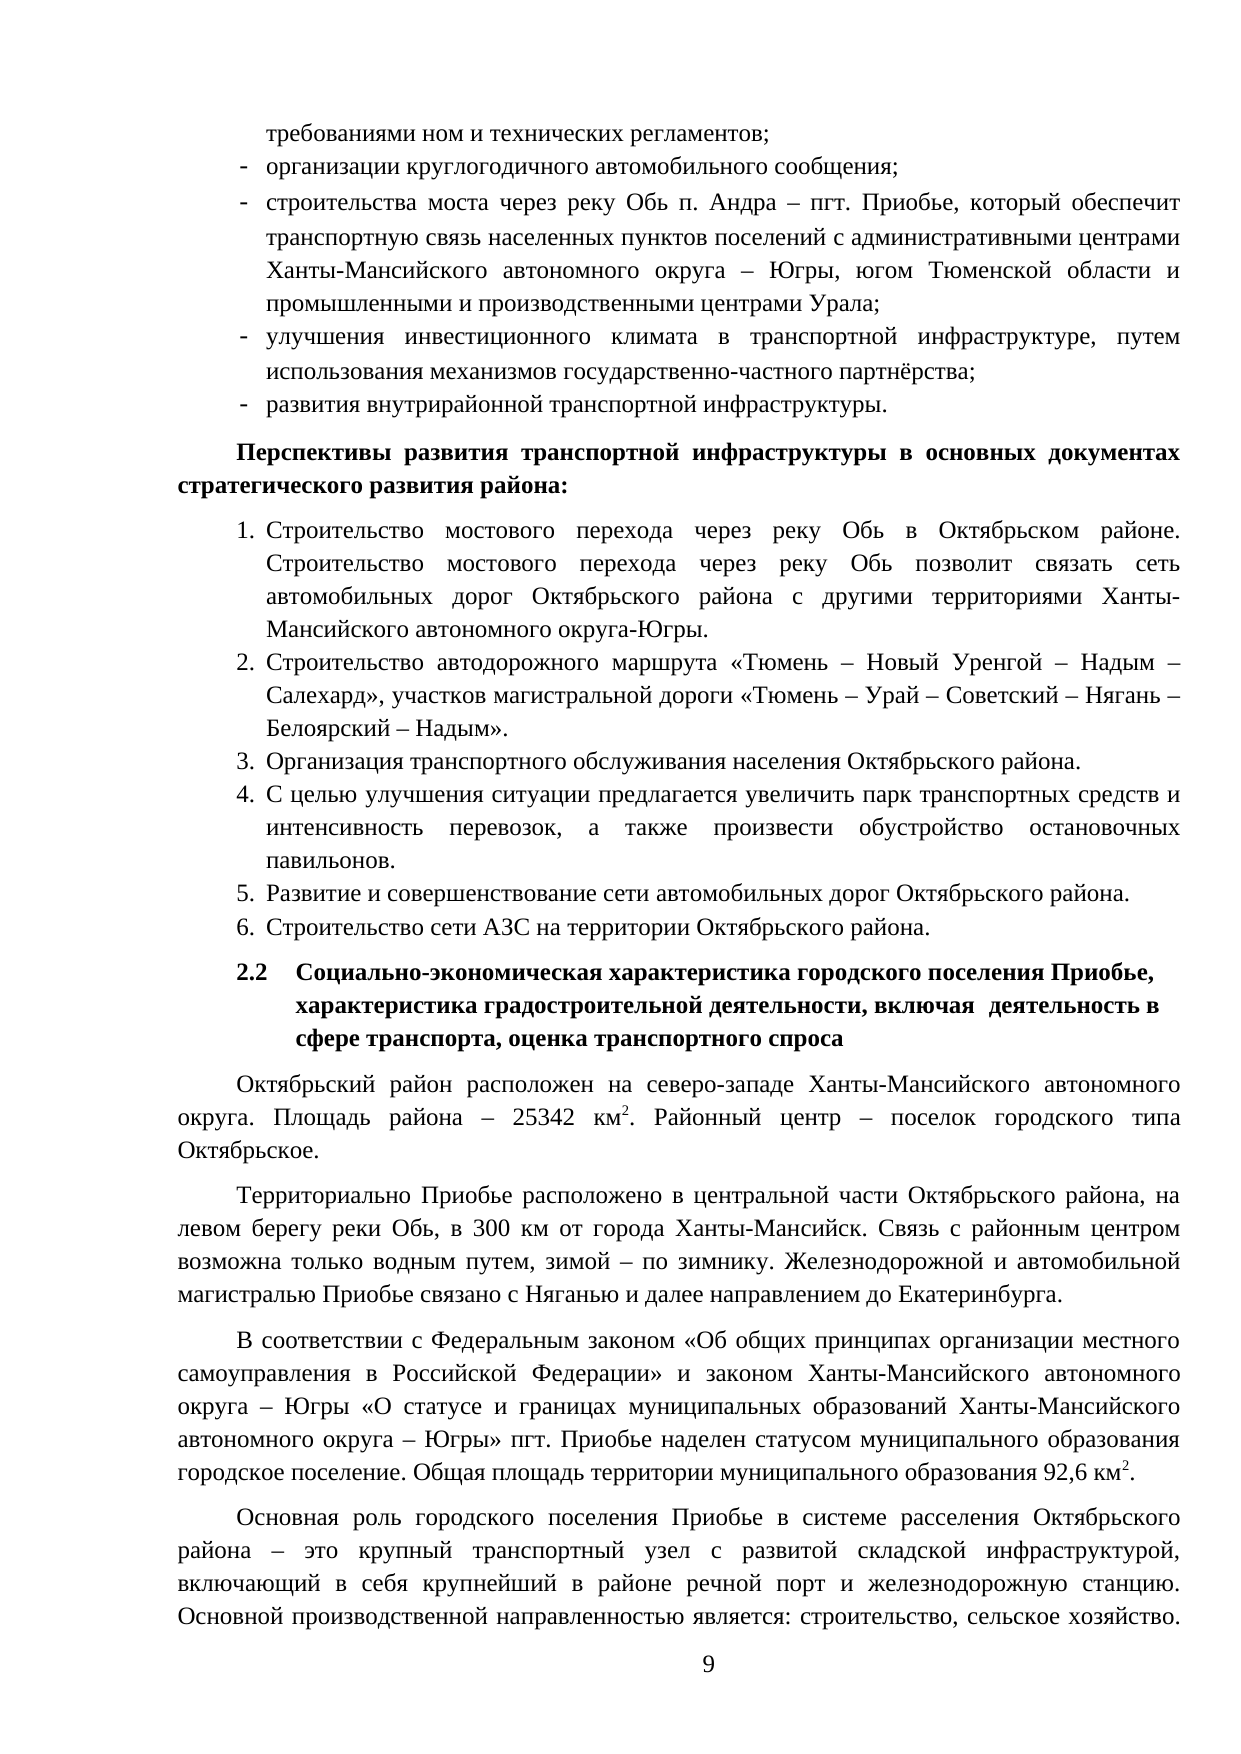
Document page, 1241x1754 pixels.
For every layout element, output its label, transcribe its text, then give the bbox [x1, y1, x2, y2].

list С целью улучшения ситуации предлагается увеличить парк транспортных средств и интенсивность перевозок, а также произвести обустройство остановочных павильонов. [236, 779, 1181, 874]
list Строительство сети АЗС на территории Октябрьского района. [236, 912, 1181, 940]
list Организация транспортного обслуживания населения Октябрьского района. [236, 746, 1181, 775]
list Строительство автодорожного маршрута «Тюмень – Новый Уренгой – Надым – Салехард», участков магистральной дороги «Тюмень – Урай – Советский – Нягань – Белоярский – Надым». [236, 647, 1181, 742]
list Строительство мостового перехода через реку Обь в Октябрьском районе. Строительство мостового перехода через реку Обь позволит связать сеть автомобильных дорог Октябрьского района с другими территориями Ханты-Мансийского автономного округа-Югры. [236, 515, 1181, 643]
text Социально-экономическая характеристика городского поселения Приобье, характеристика градостроительной деятельности, включая деятельность в сфере транспорта, оценка транспортного спроса [236, 957, 1181, 1052]
text Территориально Приобье расположено в центральной части Октябрьского района, на левом берегу реки Обь, в 300 км от города Ханты-Мансийск. Связь с районным центром возможна только водным путем, зимой – по зимнику. Железнодорожной и автомобильной магистралью Приобье связано с Няганью и далее направлением до Екатеринбурга. [177, 1180, 1181, 1308]
list строительства моста через реку Обь п. Андра – пгт. Приобье, который обеспечит транспортную связь населенных пунктов поселений с административными центрами Ханты-Мансийского автономного округа – Югры, югом Тюменской области и промышленными и производственными центрами Урала; [236, 187, 1181, 316]
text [177, 1502, 1181, 1630]
text Октябрьский район расположен на северо-западе Ханты-Мансийского автономного округа. Площадь района – 25342 км2. Районный центр – поселок городского типа Октябрьское. [177, 1069, 1181, 1163]
text Перспективы развития транспортной инфраструктуры в основных документах стратегического развития района: [177, 437, 1181, 498]
list Развитие и совершенствование сети автомобильных дорог Октябрьского района. [236, 878, 1181, 907]
list улучшения инвестиционного климата в транспортной инфраструктуре, путем использования механизмов государственно-частного партнёрства; [236, 321, 1181, 384]
text В соответствии с Федеральным законом «Об общих принципах организации местного самоуправления в Российской Федерации» и законом Ханты-Мансийского автономного округа – Югры «О статусе и границах муниципальных образований Ханты-Мансийского автономного округа – Югры» пгт. Приобье наделен статусом муниципального образования городское поселение. Общая площадь территории муниципального образования 92,6 км2. [177, 1325, 1181, 1486]
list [236, 118, 1181, 147]
list развития внутрирайонной транспортной инфраструктуры. [236, 389, 1181, 420]
list организации круглогодичного автомобильного сообщения; [236, 151, 1181, 182]
